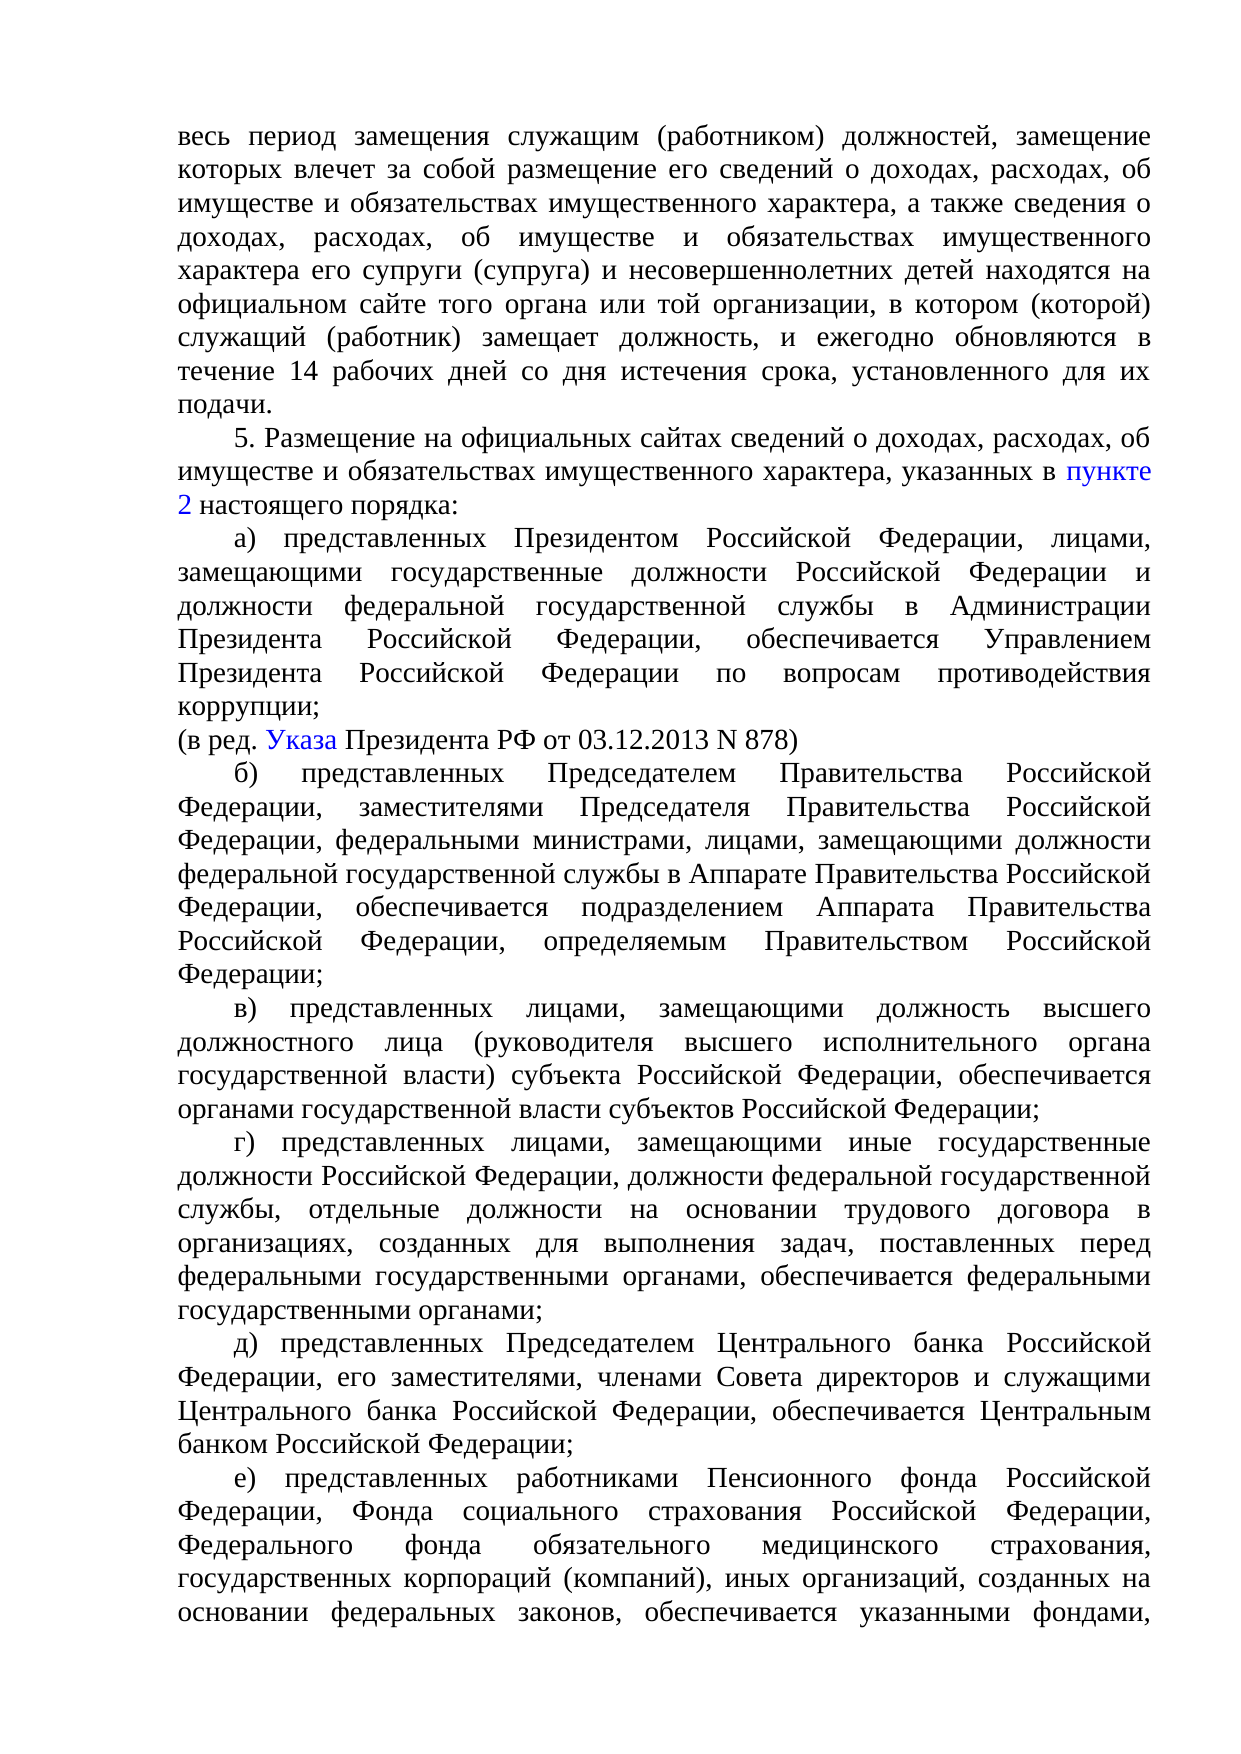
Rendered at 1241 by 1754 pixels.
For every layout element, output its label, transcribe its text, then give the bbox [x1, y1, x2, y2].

text б) представленных Председателем Правительства Российской Федерации, заместителями Председателя Правительства Российской Федерации, федеральными министрами, лицами, замещающими должности федеральной государственной службы в Аппарате Правительства Российской Федерации, обеспечивается подразделением Аппарата Правительства Российской Федерации, определяемым Правительством Российской Федерации; [177, 755, 1152, 990]
text 5. Размещение на официальных сайтах сведений о доходах, расходах, об имуществе и обязательствах имущественного характера, указанных в пункте 2 настоящего порядка: [177, 420, 1152, 521]
text а) представленных Президентом Российской Федерации, лицами, замещающими государственные должности Российской Федерации и должности федеральной государственной службы в Администрации Президента Российской Федерации, обеспечивается Управлением Президента Российской Федерации по вопросам противодействия коррупции; [177, 521, 1152, 722]
text д) представленных Председателем Центрального банка Российской Федерации, его заместителями, членами Совета директоров и служащими Центрального банка Российской Федерации, обеспечивается Центральным банком Российской Федерации; [177, 1326, 1152, 1460]
text (в ред. Указа Президента РФ от 03.12.2013 N 878) [177, 722, 1152, 755]
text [177, 1460, 1152, 1627]
text в) представленных лицами, замещающими должность высшего должностного лица (руководителя высшего исполнительного органа государственной власти) субъекта Российской Федерации, обеспечивается органами государственной власти субъектов Российской Федерации; [177, 990, 1152, 1124]
text г) представленных лицами, замещающими иные государственные должности Российской Федерации, должности федеральной государственной службы, отдельные должности на основании трудового договора в организациях, созданных для выполнения задач, поставленных перед федеральными государственными органами, обеспечивается федеральными государственными органами; [177, 1124, 1152, 1326]
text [177, 118, 1152, 420]
